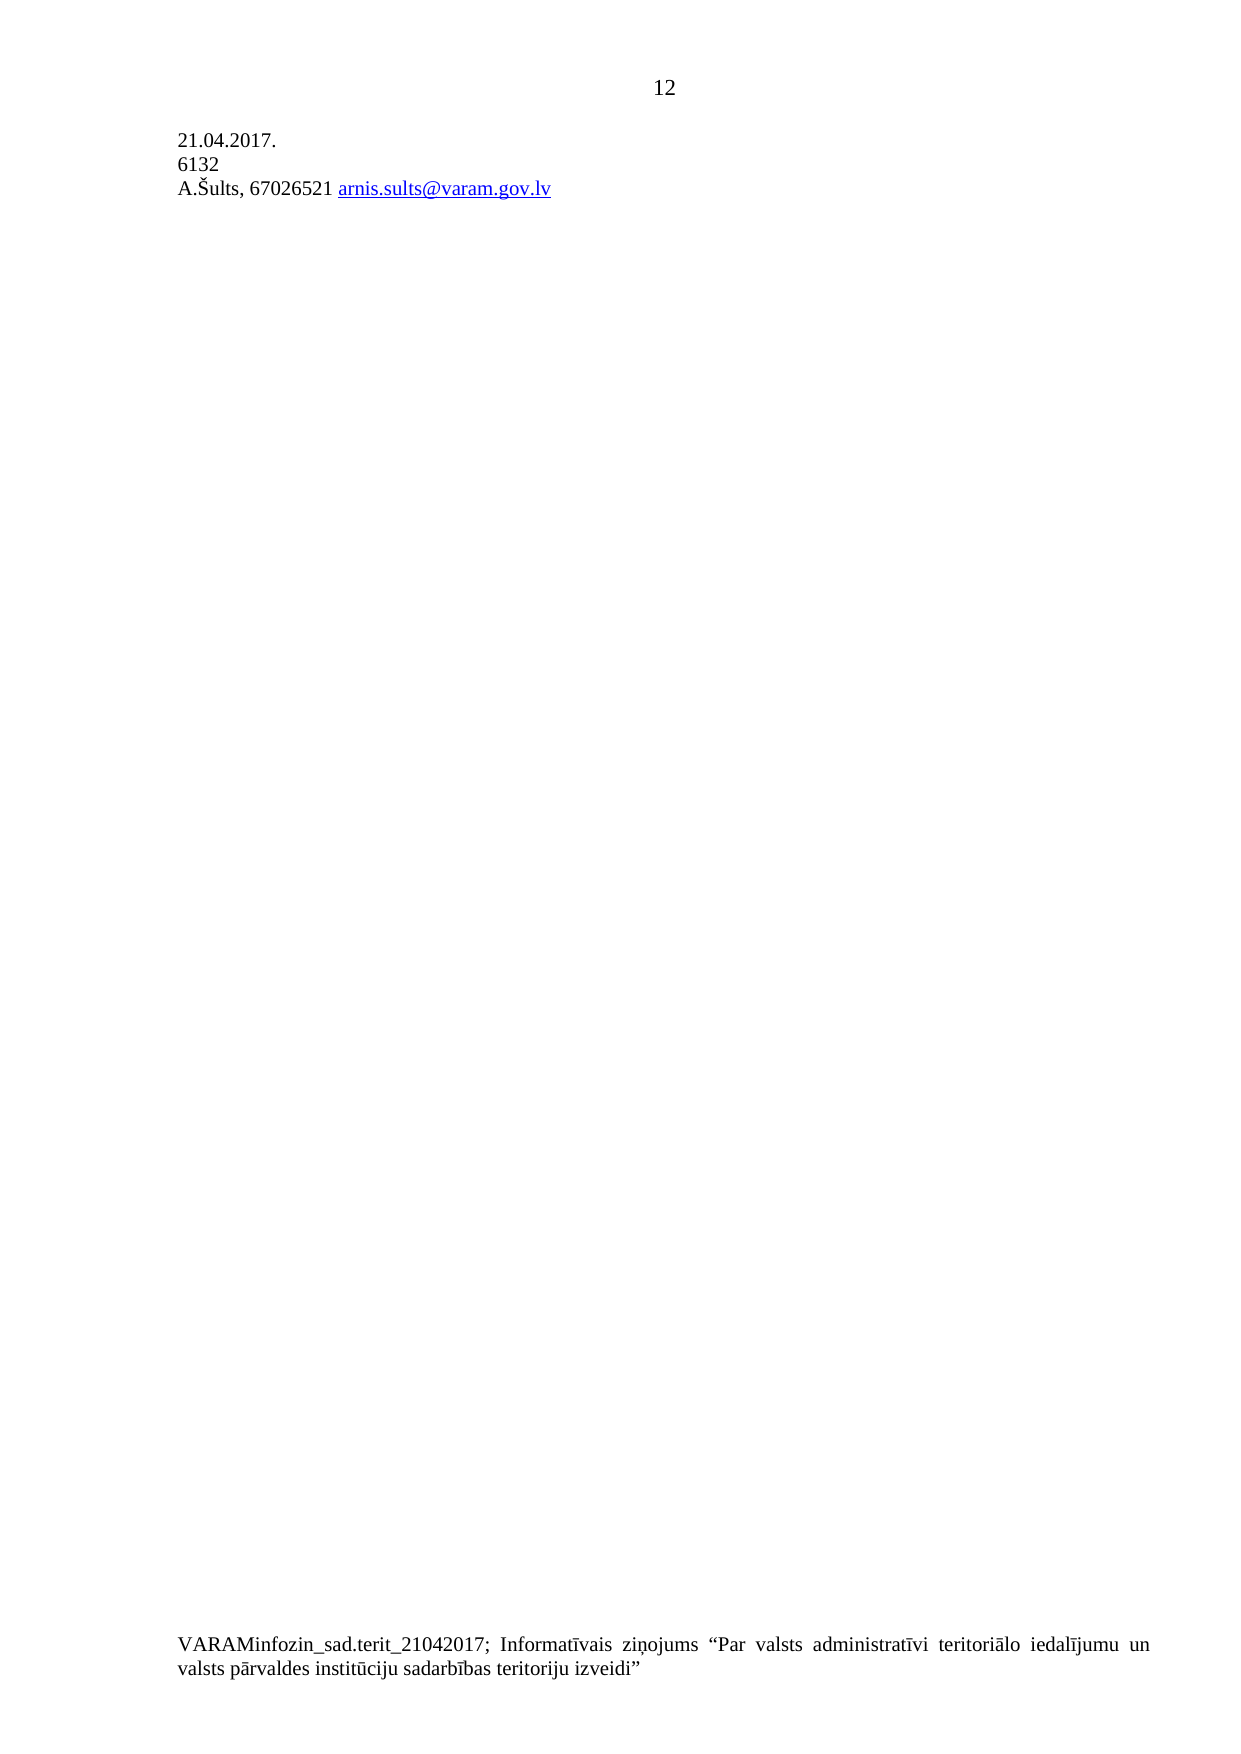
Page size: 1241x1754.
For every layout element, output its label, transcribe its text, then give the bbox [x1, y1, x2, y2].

text 6132 [177, 152, 1152, 176]
text A.Šults, 67026521 arnis.sults@varam.gov.lv [177, 176, 1152, 200]
text 21.04.2017. [177, 128, 1152, 152]
